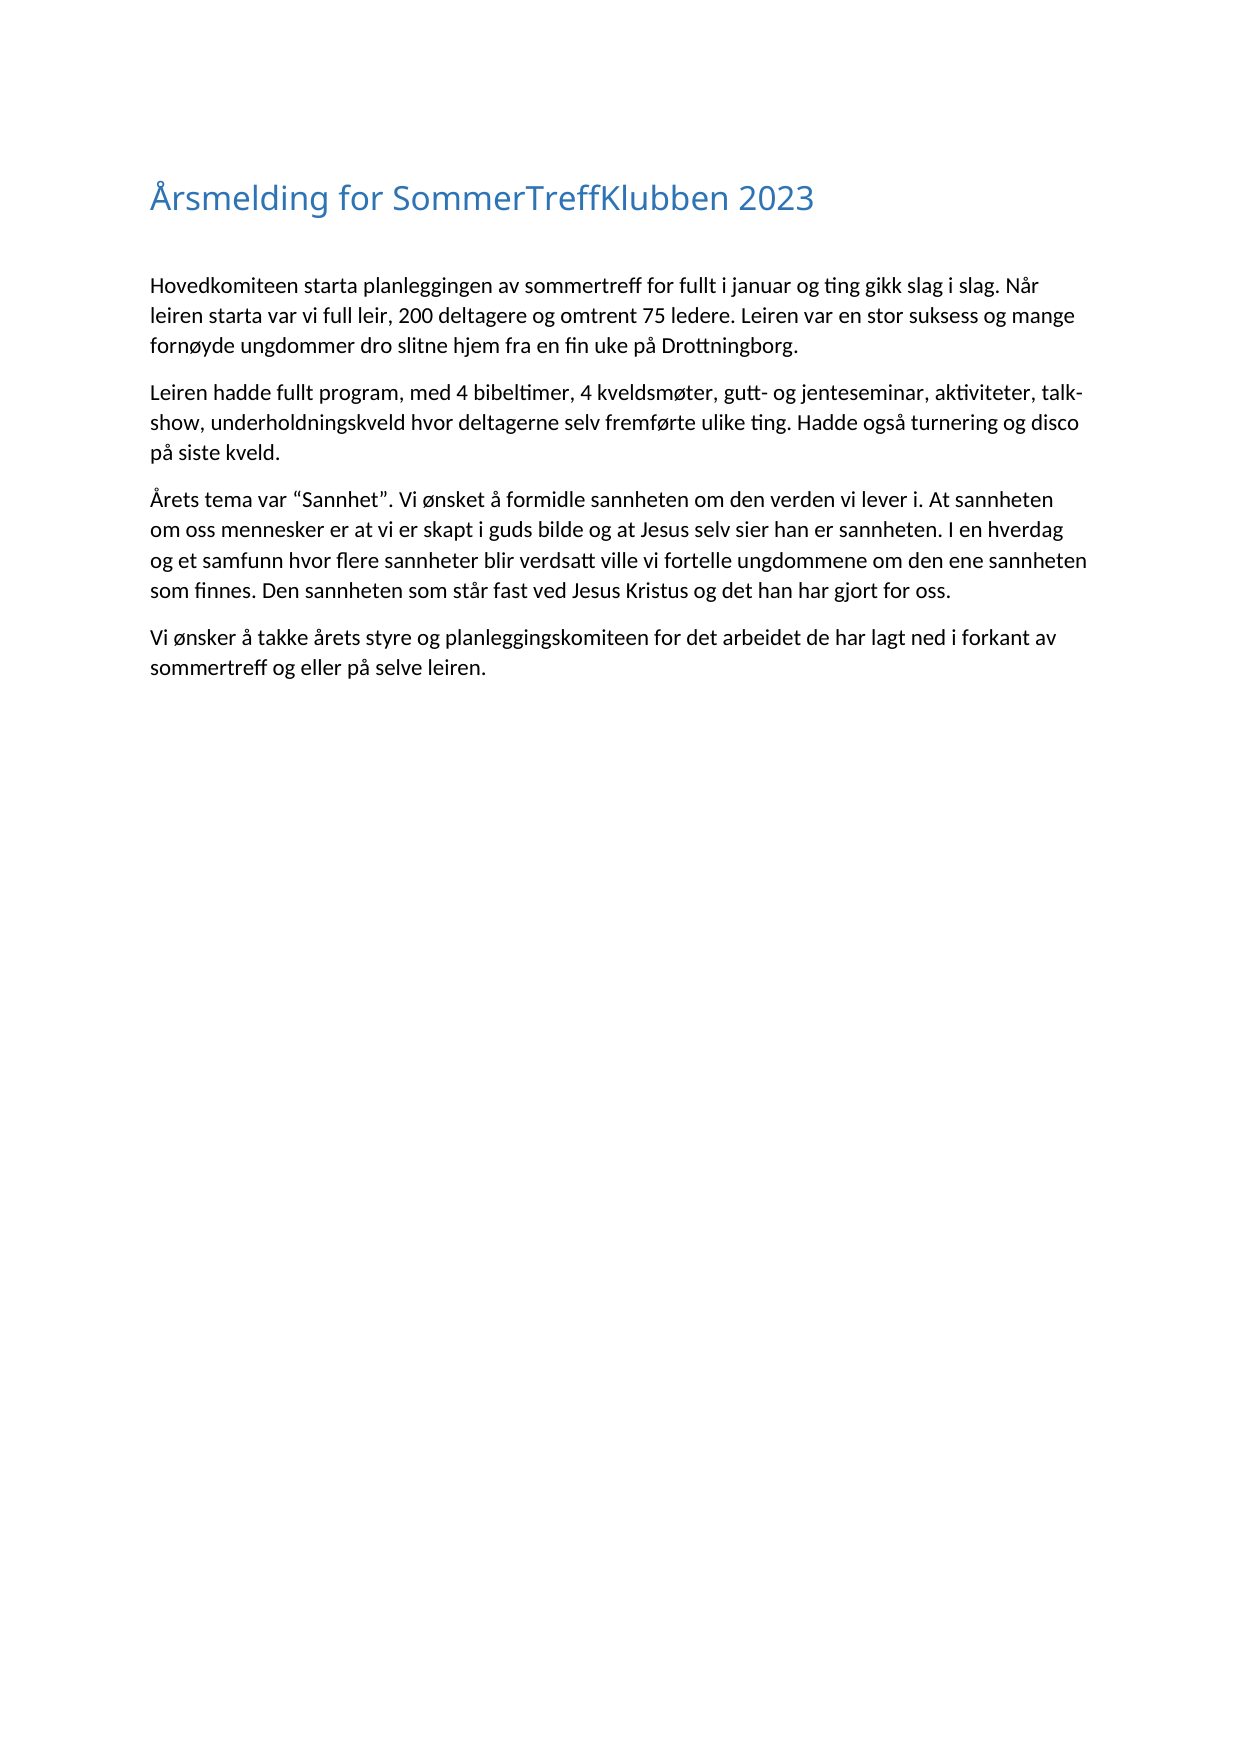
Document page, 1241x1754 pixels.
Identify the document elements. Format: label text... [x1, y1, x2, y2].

text Årets tema var “Sannhet”. Vi ønsket å formidle sannheten om den verden vi lever i. At sannheten om oss mennesker er at vi er skapt i guds bilde og at Jesus selv sier han er sannheten. I en hverdag og et samfunn hvor flere sannheter blir verdsatt ville vi fortelle ungdommene om den ene sannheten som finnes. Den sannheten som står fast ved Jesus Kristus og det han har gjort for oss. [150, 485, 1090, 604]
text Leiren hadde fullt program, med 4 bibeltimer, 4 kveldsmøter, gutt- og jenteseminar, aktiviteter, talk-show, underholdningskveld hvor deltagerne selv fremførte ulike ting. Hadde også turnering og disco på siste kveld. [150, 378, 1090, 467]
text Hovedkomiteen starta planleggingen av sommertreff for fullt i januar og ting gikk slag i slag. Når leiren starta var vi full leir, 200 deltagere og omtrent 75 ledere. Leiren var en stor suksess og mange fornøyde ungdommer dro slitne hjem fra en fin uke på Drottningborg. [150, 271, 1090, 359]
subtitle Årsmelding for SommerTreffKlubben 2023 [150, 175, 1090, 220]
text Vi ønsker å takke årets styre og planleggingskomiteen for det arbeidet de har lagt ned i forkant av sommertreff og eller på selve leiren. [150, 623, 1090, 681]
